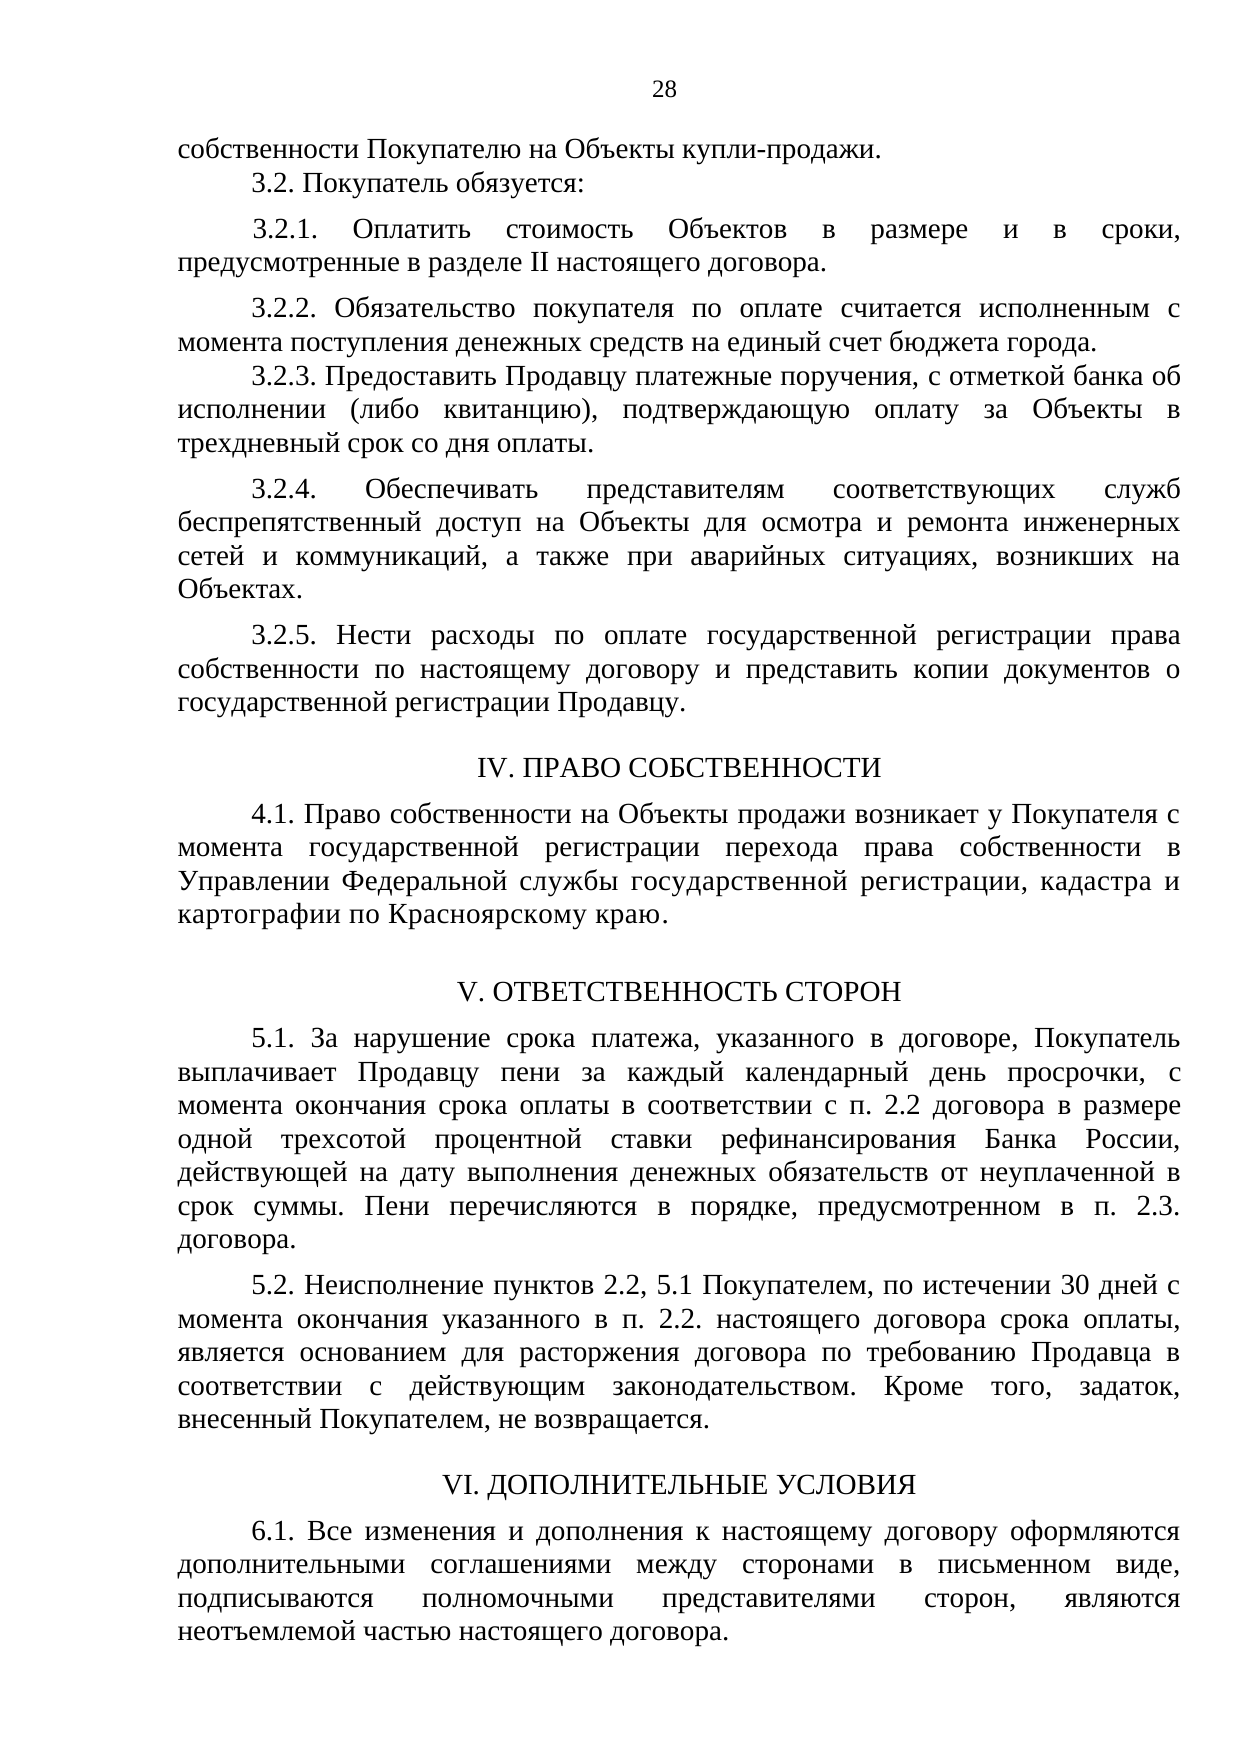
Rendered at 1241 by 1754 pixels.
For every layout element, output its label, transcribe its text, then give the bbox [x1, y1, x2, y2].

text 3.2.1. Оплатить стоимость Объектов в размере и в сроки, предусмотренные в разделе II настоящего договора. [177, 211, 1181, 278]
text V. ОТВЕТСТВЕННОСТЬ СТОРОН [177, 974, 1181, 1008]
text VI. ДОПОЛНИТЕЛЬНЫЕ УСЛОВИЯ [177, 1467, 1181, 1500]
text 3.2.2. Обязательство покупателя по оплате считается исполненным с момента поступления денежных средств на единый счет бюджета города. [177, 291, 1181, 358]
text IV. ПРАВО СОБСТВЕННОСТИ [177, 750, 1181, 783]
text 5.1. За нарушение срока платежа, указанного в договоре, Покупатель выплачивает Продавцу пени за каждый календарный день просрочки, c момента окончания срока оплаты в соответствии с п. 2.2 договора в размере одной трехсотой процентной ставки рефинансирования Банка России, действующей на дату выполнения денежных обязательств от неуплаченной в срок суммы. Пени перечисляются в порядке, предусмотренном в п. 2.3. договора. [177, 1020, 1181, 1255]
text 3.2. Покупатель обязуется: [177, 165, 1181, 198]
text 3.2.4. Обеспечивать представителям соответствующих служб беспрепятственный доступ на Объекты для осмотра и ремонта инженерных сетей и коммуникаций, а также при аварийных ситуациях, возникших на Объектах. [177, 471, 1181, 605]
text 5.2. Неисполнение пунктов 2.2, 5.1 Покупателем, по истечении 30 дней с момента окончания указанного в п. 2.2. настоящего договора срока оплаты, является основанием для расторжения договора по требованию Продавца в соответствии с действующим законодательством. Кроме того, задаток, внесенный Покупателем, не возвращается. [177, 1267, 1181, 1435]
text 4.1. Право собственности на Объекты продажи возникает у Покупателя с момента государственной регистрации перехода права собственности в Управлении Федеральной службы государственной регистрации, кадастра и картографии по Красноярскому краю. [177, 796, 1181, 930]
text 3.2.3. Предоставить Продавцу платежные поручения, c отметкой банка об исполнении (либо квитанцию), подтверждающую оплату за Объекты в трехдневный срок со дня оплаты. [177, 358, 1181, 458]
text 6.1. Все изменения и дополнения к настоящему договору оформляются дополнительными соглашениями между сторонами в письменном виде, подписываются полномочными представителями сторон, являются неотъемлемой частью настоящего договора. [177, 1513, 1181, 1647]
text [177, 131, 1181, 165]
text 3.2.5. Нести расходы по оплате государственной регистрации права собственности по настоящему договору и представить копии документов о государственной регистрации Продавцу. [177, 617, 1181, 718]
